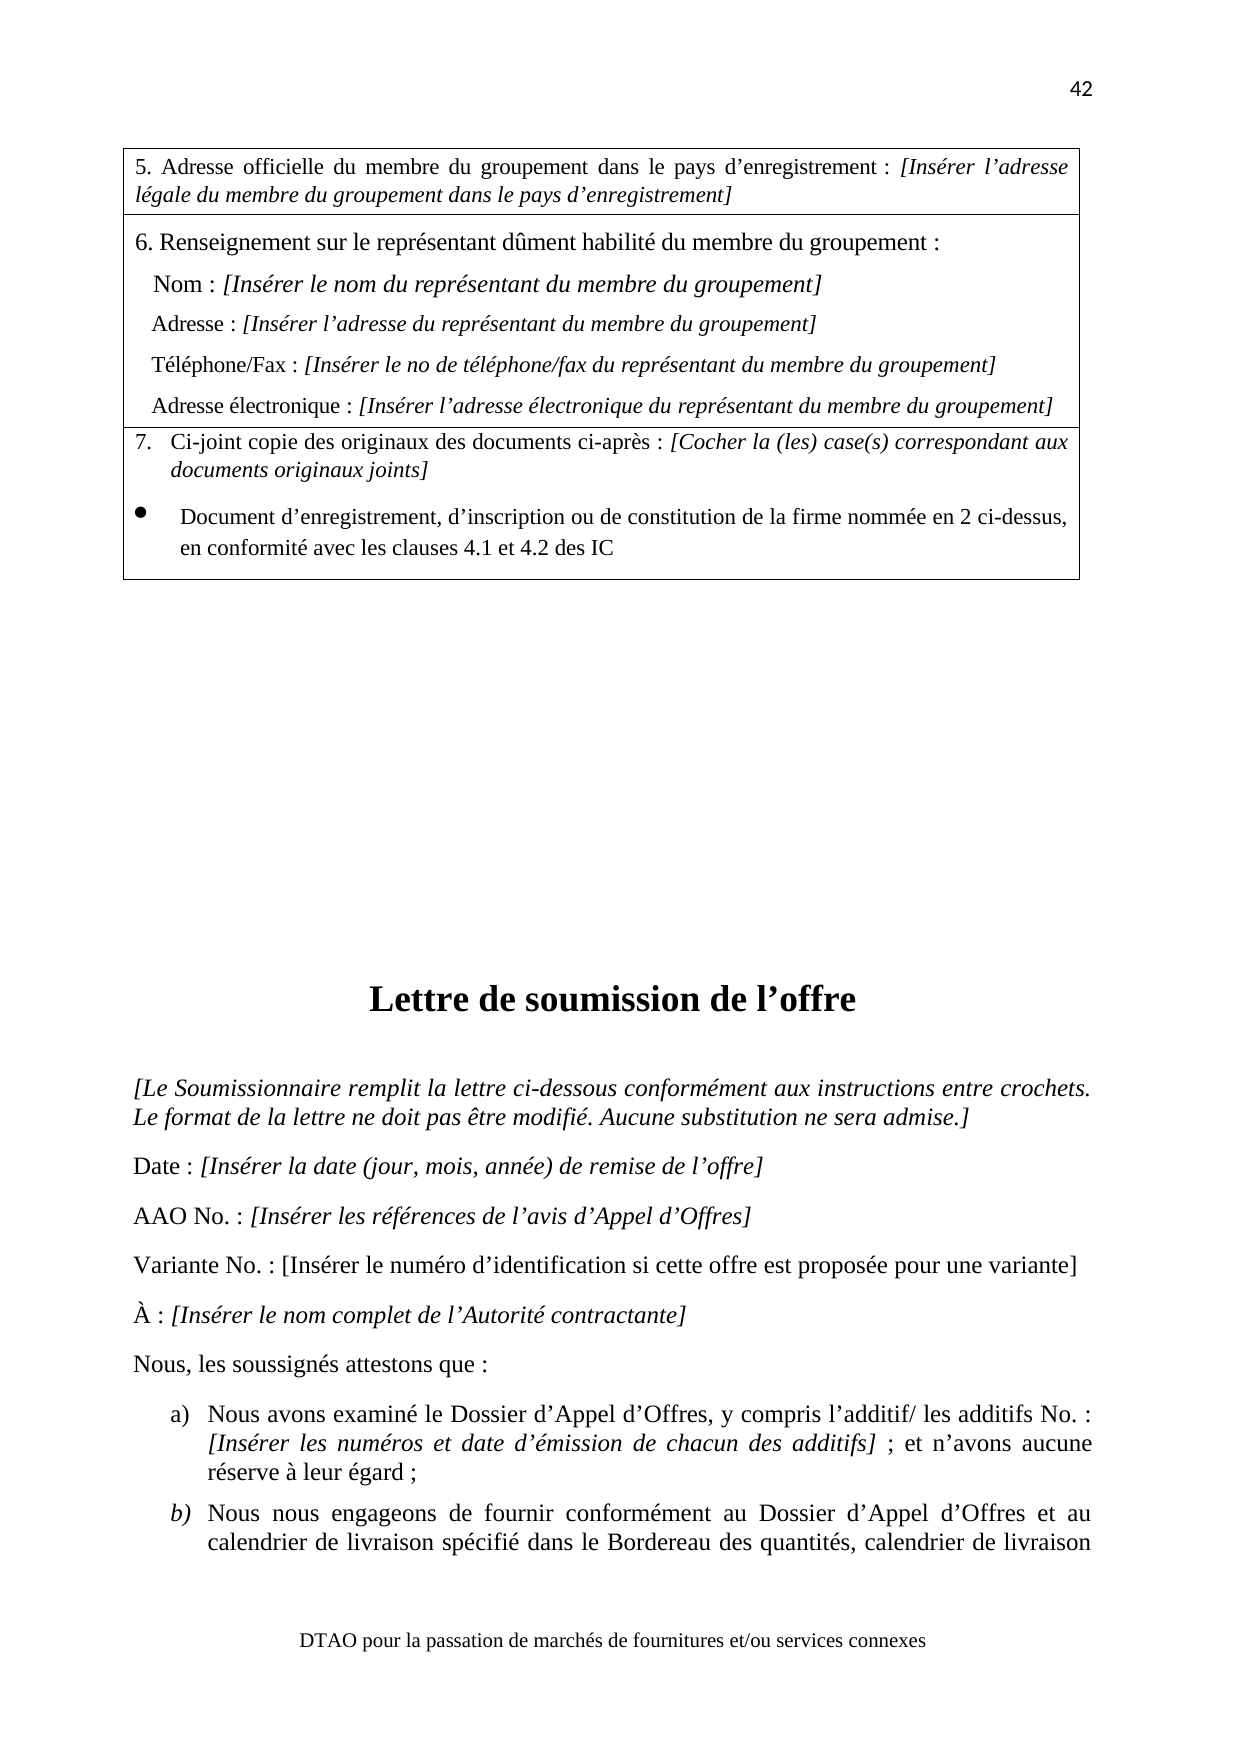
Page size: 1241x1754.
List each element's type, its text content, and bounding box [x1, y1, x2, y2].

text AAO No. : [Insérer les références de l’avis d’Appel d’Offres] [133, 1201, 1093, 1229]
table_cell 5. Adresse officielle du membre du groupement dans le pays d’enregistrement : [Insérer l’adresse légale du membre du groupement dans le pays d’enregistrement] [124, 149, 1079, 214]
text Date : [Insérer la date (jour, mois, année) de remise de l’offre] [133, 1151, 1093, 1180]
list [170, 1498, 1093, 1555]
text À : [Insérer le nom complet de l’Autorité contractante] [133, 1300, 1093, 1329]
text [Le Soumissionnaire remplit la lettre ci-dessous conformément aux instructions entre crochets. Le format de la lettre ne doit pas être modifié. Aucune substitution ne sera admise.] [133, 1073, 1093, 1130]
text Variante No. : [Insérer le numéro d’identification si cette offre est proposée pour une variante] [133, 1250, 1093, 1279]
list Nous avons examiné le Dossier d’Appel d’Offres, y compris l’additif/ les additifs No. : [Insérer les numéros et date d’émission de chacun des additifs] ; et n’avons aucune réserve à leur égard ; [170, 1399, 1093, 1485]
table_cell 7. Ci-joint copie des originaux des documents ci-après : [Cocher la (les) case(s) correspondant aux documents originaux joints] Document d’enregistrement, d’inscription ou de constitution de la firme nommée en 2 ci-dessus, en conformité avec les clauses 4.1 et 4.2 des IC [124, 428, 1079, 579]
table_cell 6. Renseignement sur le représentant dûment habilité du membre du groupement : Nom : [Insérer le nom du représentant du membre du groupement] Adresse : [Insérer l’adresse du représentant du membre du groupement] Téléphone/Fax : [Insérer le no de téléphone/fax du représentant du membre du groupement] Adresse électronique : [Insérer l’adresse électronique du représentant du membre du groupement] [124, 215, 1079, 427]
subtitle Lettre de soumission de l’offre [133, 977, 1093, 1020]
text Nous, les soussignés attestons que : [133, 1349, 1093, 1378]
